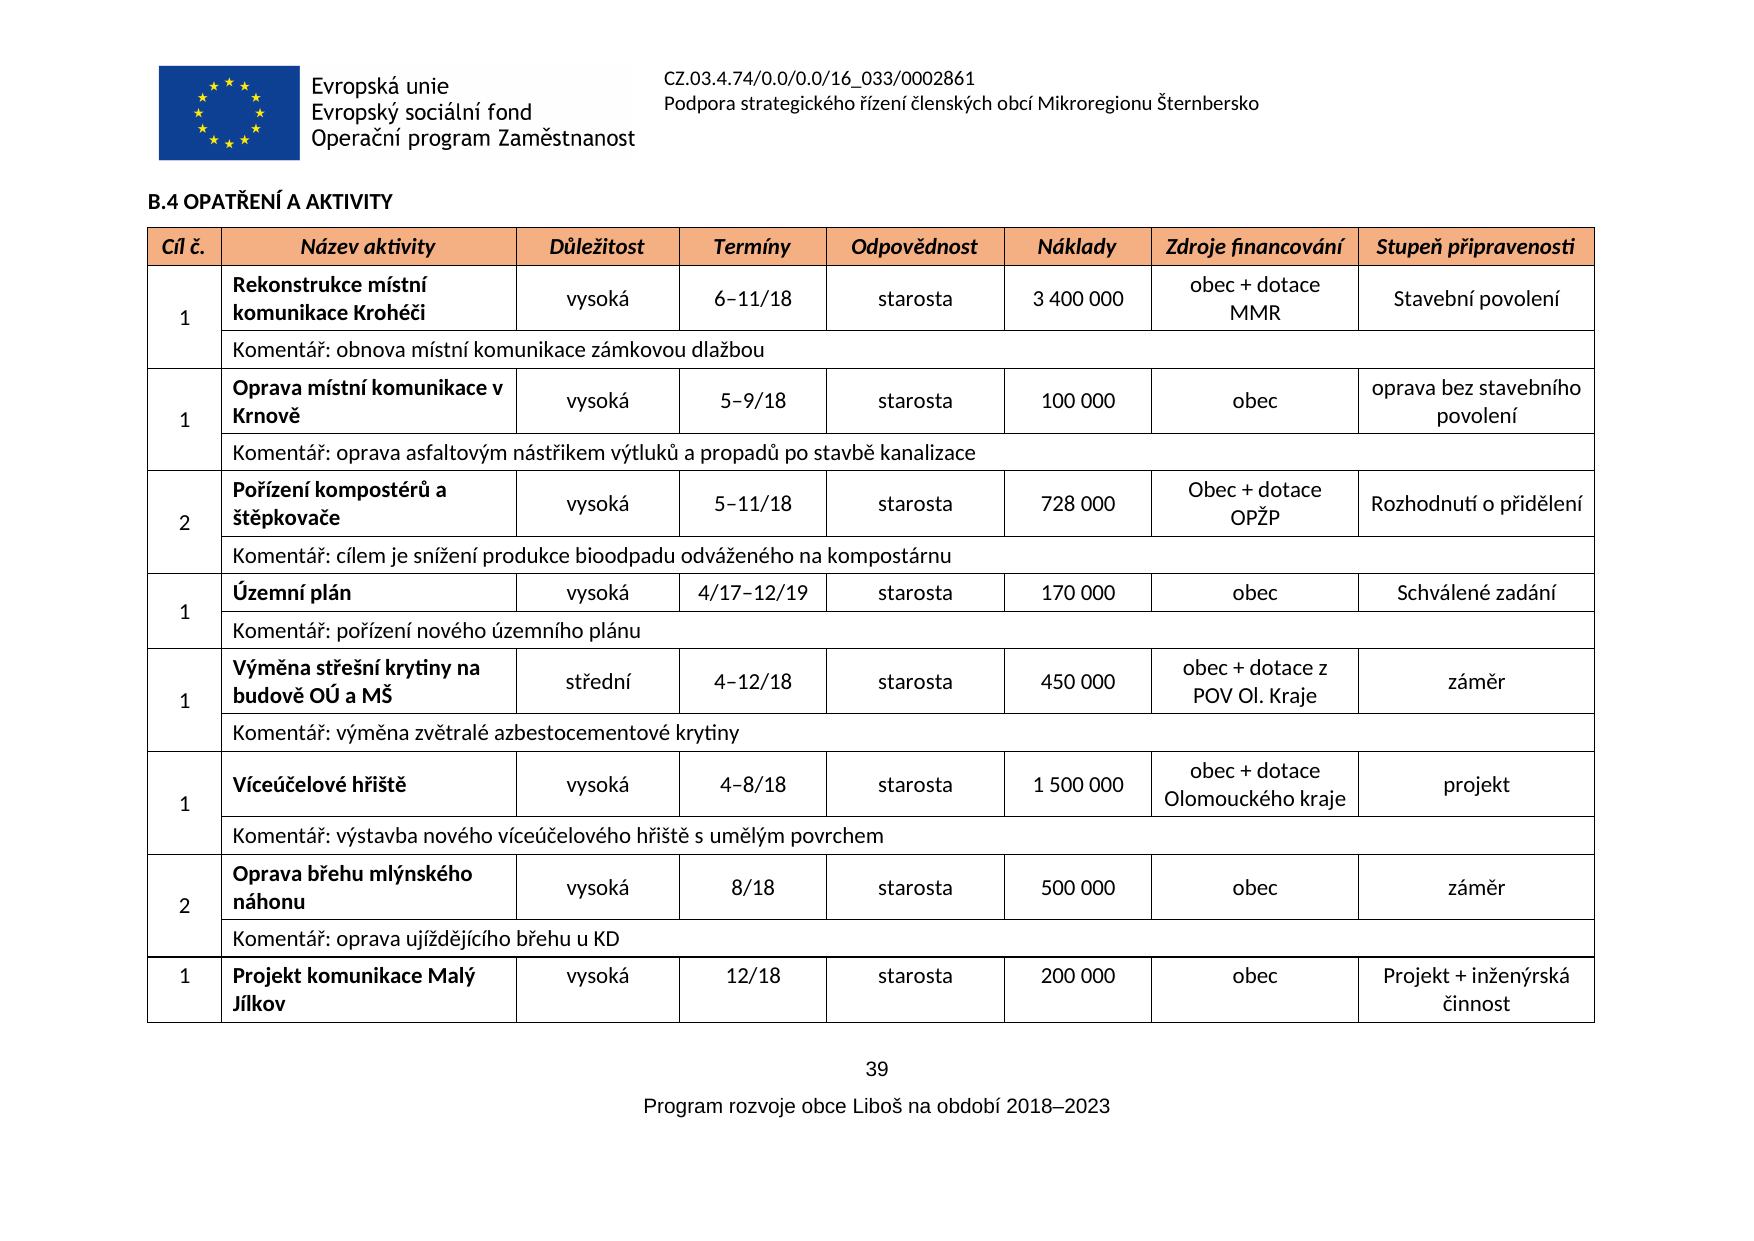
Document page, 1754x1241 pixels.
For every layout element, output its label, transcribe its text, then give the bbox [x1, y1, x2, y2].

table_cell vysoká [517, 958, 679, 1022]
table_cell 1 [148, 266, 221, 367]
table_cell starosta [827, 752, 1004, 816]
table_cell vysoká [517, 574, 679, 611]
table_cell 1 [148, 752, 221, 853]
table_cell Projekt + inženýrská činnost [1359, 958, 1594, 1022]
table_cell starosta [827, 855, 1004, 919]
table_cell záměr [1359, 855, 1594, 919]
table_cell 2 [148, 471, 221, 573]
subtitle B.4 Opatření a aktivity [148, 187, 1606, 215]
table_cell starosta [827, 574, 1004, 611]
table_cell 100 000 [1005, 369, 1151, 433]
table_cell 170 000 [1005, 574, 1151, 611]
table_cell Projekt komunikace Malý Jílkov [222, 958, 516, 1022]
table_cell Komentář: obnova místní komunikace zámkovou dlažbou [222, 331, 1594, 367]
table_cell 2 [148, 855, 221, 956]
table_cell Rekonstrukce místní komunikace Krohéči [222, 266, 516, 330]
table_cell 1 500 000 [1005, 752, 1151, 816]
table_header Termíny [680, 228, 826, 265]
table_header Odpovědnost [827, 228, 1004, 265]
table_cell Územní plán [222, 574, 516, 611]
table_cell 4/17–12/19 [680, 574, 826, 611]
table_cell Stavební povolení [1359, 266, 1594, 330]
table_cell 4–12/18 [680, 649, 826, 713]
table_cell Komentář: výměna zvětralé azbestocementové krytiny [222, 714, 1594, 751]
table_cell Komentář: oprava asfaltovým nástřikem výtluků a propadů po stavbě kanalizace [222, 434, 1594, 470]
table_cell vysoká [517, 266, 679, 330]
table_header Důležitost [517, 228, 679, 265]
table_cell Pořízení kompostérů a štěpkovače [222, 471, 516, 536]
table_cell 1 [148, 574, 221, 648]
table_cell obec + dotace MMR [1152, 266, 1358, 330]
table_header Zdroje financování [1152, 228, 1358, 265]
picture [156, 63, 635, 161]
table_cell střední [517, 649, 679, 713]
table_cell vysoká [517, 471, 679, 536]
table_cell Schválené zadání [1359, 574, 1594, 611]
table_cell Komentář: pořízení nového územního plánu [222, 612, 1594, 648]
table_header Cíl č. [148, 228, 221, 265]
table_cell starosta [827, 958, 1004, 1022]
table_cell 12/18 [680, 958, 826, 1022]
table_cell starosta [827, 649, 1004, 713]
table_cell oprava bez stavebního povolení [1359, 369, 1594, 433]
table_cell obec [1152, 958, 1358, 1022]
table_cell obec + dotace Olomouckého kraje [1152, 752, 1358, 816]
table_header Název aktivity [222, 228, 516, 265]
table_cell Výměna střešní krytiny na budově OÚ a MŠ [222, 649, 516, 713]
table_cell 8/18 [680, 855, 826, 919]
table_cell záměr [1359, 649, 1594, 713]
table_cell projekt [1359, 752, 1594, 816]
table_cell starosta [827, 369, 1004, 433]
table_cell vysoká [517, 855, 679, 919]
table_cell Komentář: výstavba nového víceúčelového hřiště s umělým povrchem [222, 817, 1594, 853]
table_cell 450 000 [1005, 649, 1151, 713]
table_cell 728 000 [1005, 471, 1151, 536]
table_cell Oprava místní komunikace v Krnově [222, 369, 516, 433]
table_cell 6–11/18 [680, 266, 826, 330]
table_cell vysoká [517, 752, 679, 816]
table_cell Rozhodnutí o přidělení [1359, 471, 1594, 536]
table_cell Víceúčelové hřiště [222, 752, 516, 816]
table_cell obec + dotace z POV Ol. Kraje [1152, 649, 1358, 713]
table_cell 5–9/18 [680, 369, 826, 433]
table_cell 1 [148, 958, 221, 1022]
table_cell Oprava břehu mlýnského náhonu [222, 855, 516, 919]
table_header Náklady [1005, 228, 1151, 265]
table_cell 200 000 [1005, 958, 1151, 1022]
table_cell 1 [148, 649, 221, 751]
table_header Stupeň připravenosti [1359, 228, 1594, 265]
table_cell obec [1152, 855, 1358, 919]
table_cell Komentář: oprava ujíždějícího břehu u KD [222, 920, 1594, 956]
table_cell obec [1152, 574, 1358, 611]
table_cell 1 [148, 369, 221, 470]
table_cell 3 400 000 [1005, 266, 1151, 330]
table_cell vysoká [517, 369, 679, 433]
table_cell 5–11/18 [680, 471, 826, 536]
table_cell starosta [827, 266, 1004, 330]
table_cell Komentář: cílem je snížení produkce bioodpadu odváženého na kompostárnu [222, 537, 1594, 573]
table_cell 4–8/18 [680, 752, 826, 816]
table_cell 500 000 [1005, 855, 1151, 919]
table_cell starosta [827, 471, 1004, 536]
table_cell obec [1152, 369, 1358, 433]
table_cell Obec + dotace OPŽP [1152, 471, 1358, 536]
